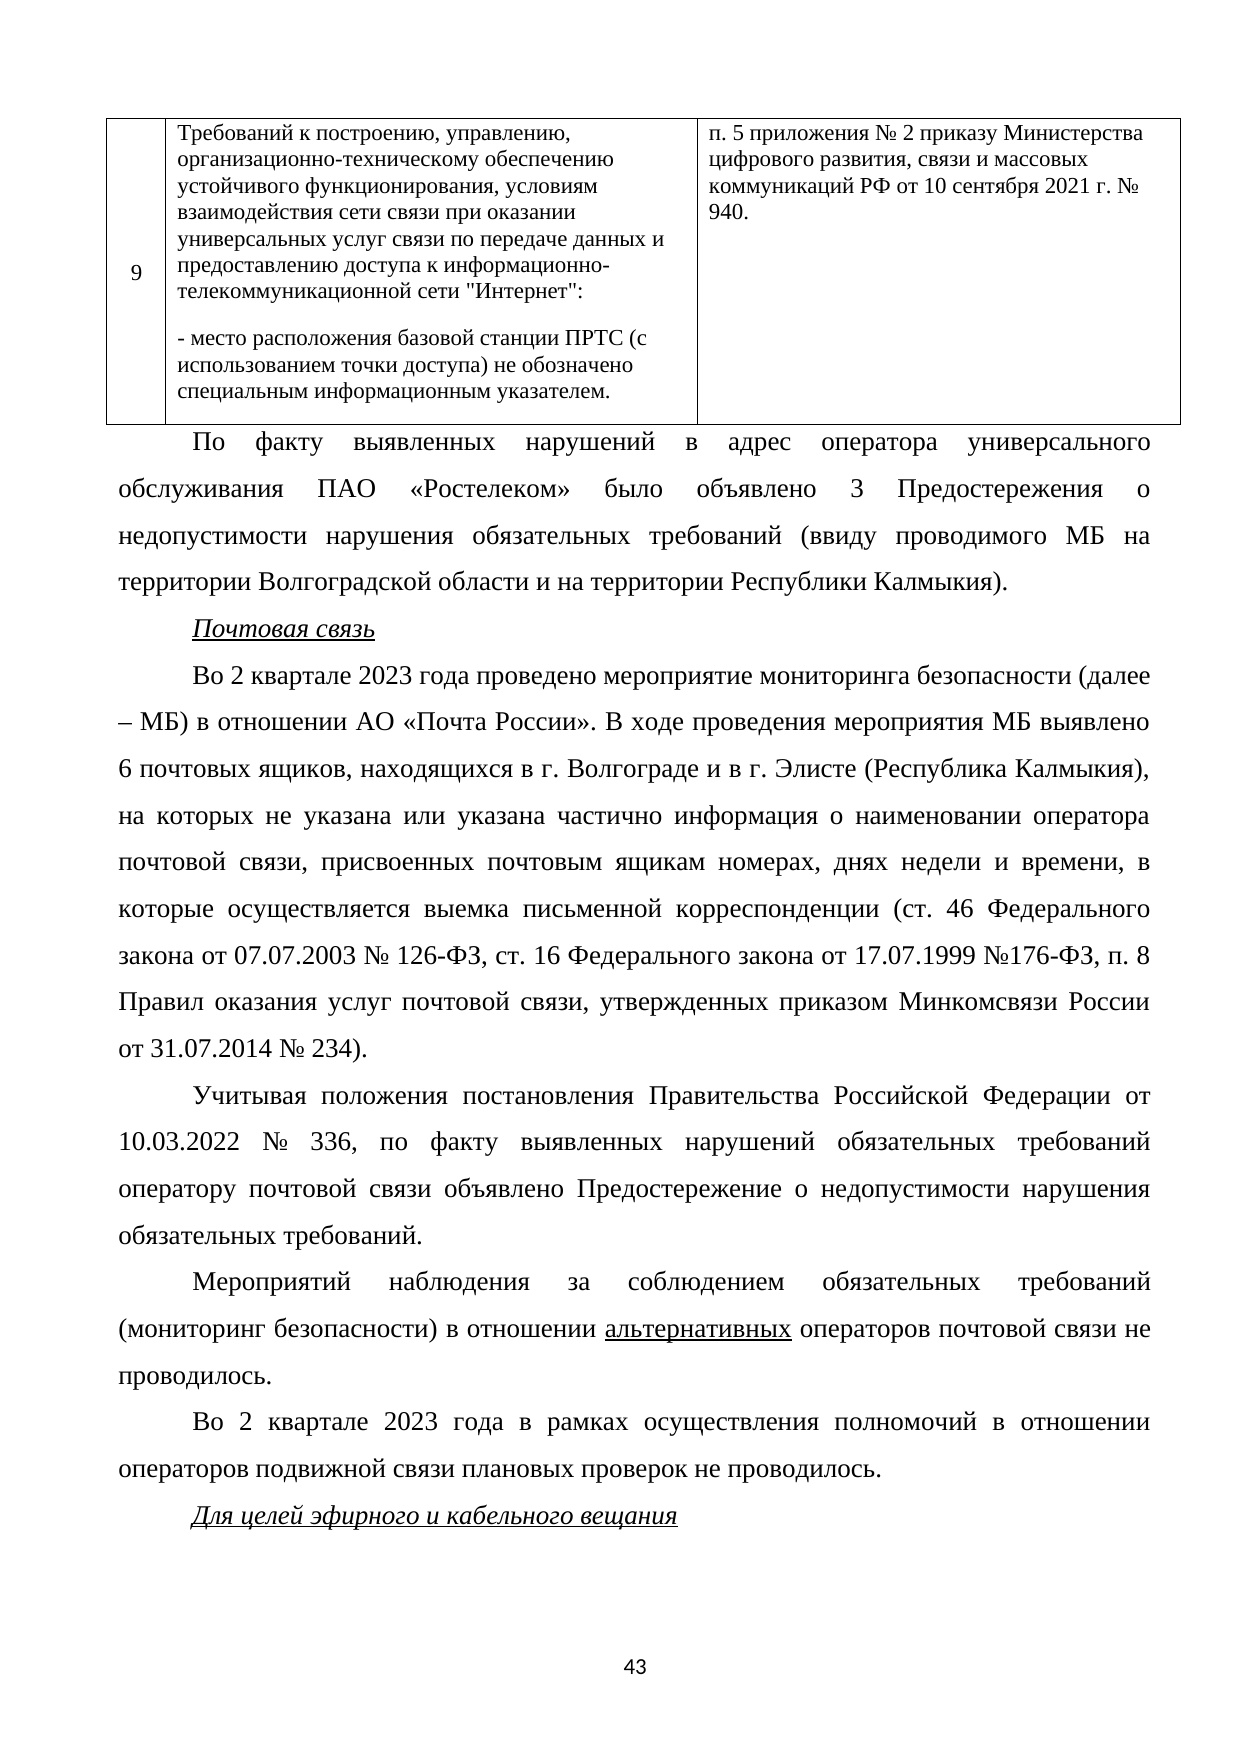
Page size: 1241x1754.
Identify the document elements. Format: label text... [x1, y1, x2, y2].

text Во 2 квартале 2023 года проведено мероприятие мониторинга безопасности (далее – МБ) в отношении АО «Почта России». В ходе проведения мероприятия МБ выявлено 6 почтовых ящиков, находящихся в г. Волгограде и в г. Элисте (Республика Калмыкия), на которых не указана или указана частично информация о наименовании оператора почтовой связи, присвоенных почтовым ящикам номерах, днях недели и времени, в которые осуществляется выемка письменной корреспонденции (ст. 46 Федерального закона от 07.07.2003 № 126-ФЗ, ст. 16 Федерального закона от 17.07.1999 №176-ФЗ, п. 8 Правил оказания услуг почтовой связи, утвержденных приказом Минкомсвязи России от 31.07.2014 № 234). [118, 659, 1152, 1063]
text Для целей эфирного и кабельного вещания [118, 1499, 1152, 1530]
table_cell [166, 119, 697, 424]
text Во 2 квартале 2023 года в рамках осуществления полномочий в отношении операторов подвижной связи плановых проверок не проводилось. [118, 1405, 1152, 1483]
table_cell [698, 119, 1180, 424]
text Почтовая связь [118, 612, 1152, 643]
text По факту выявленных нарушений в адрес оператора универсального обслуживания ПАО «Ростелеком» было объявлено 3 Предостережения о недопустимости нарушения обязательных требований (ввиду проводимого МБ на территории Волгоградской области и на территории Республики Калмыкия). [118, 425, 1152, 597]
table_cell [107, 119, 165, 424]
text Мероприятий наблюдения за соблюдением обязательных требований (мониторинг безопасности) в отношении альтернативных операторов почтовой связи не проводилось. [118, 1265, 1152, 1390]
text Учитывая положения постановления Правительства Российской Федерации от 10.03.2022 № 336, по факту выявленных нарушений обязательных требований оператору почтовой связи объявлено Предостережение о недопустимости нарушения обязательных требований. [118, 1079, 1152, 1250]
